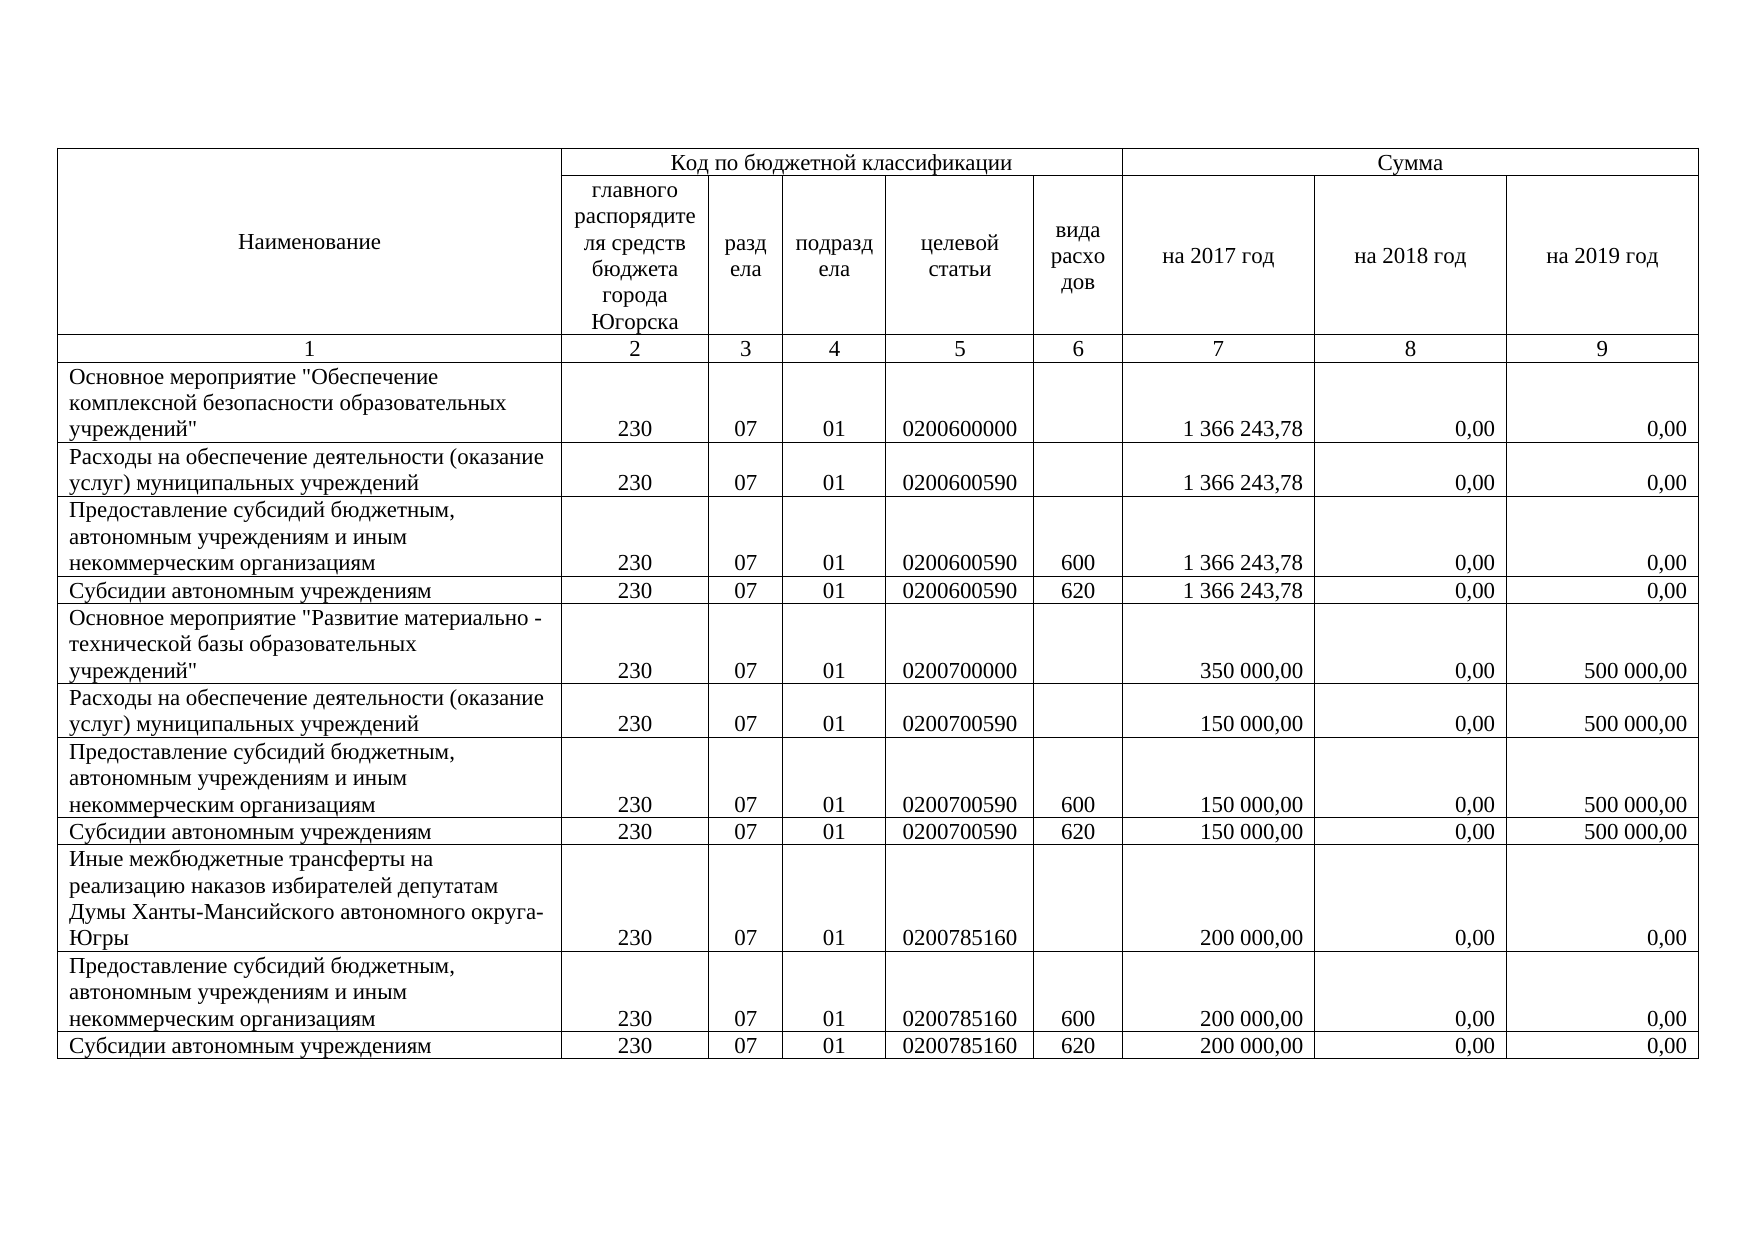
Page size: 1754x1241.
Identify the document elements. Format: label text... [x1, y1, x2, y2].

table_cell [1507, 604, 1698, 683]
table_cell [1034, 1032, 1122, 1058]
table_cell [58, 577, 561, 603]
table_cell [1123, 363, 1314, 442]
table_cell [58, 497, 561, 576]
table_header Сумма [1123, 149, 1698, 175]
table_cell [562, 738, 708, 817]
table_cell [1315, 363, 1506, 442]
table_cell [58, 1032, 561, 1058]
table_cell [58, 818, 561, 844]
table_cell 3 [709, 335, 782, 362]
table_cell на 2018 год [1315, 176, 1506, 334]
table_cell на 2017 год [1123, 176, 1314, 334]
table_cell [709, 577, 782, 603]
table_cell 6 [1034, 335, 1122, 362]
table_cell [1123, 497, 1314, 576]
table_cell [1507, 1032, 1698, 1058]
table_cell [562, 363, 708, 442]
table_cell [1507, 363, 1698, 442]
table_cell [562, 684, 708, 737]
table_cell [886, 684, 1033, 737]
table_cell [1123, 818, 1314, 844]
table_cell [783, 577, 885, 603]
table_header Наименование [58, 149, 561, 334]
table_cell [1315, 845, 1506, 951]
table_cell раздела [709, 176, 782, 334]
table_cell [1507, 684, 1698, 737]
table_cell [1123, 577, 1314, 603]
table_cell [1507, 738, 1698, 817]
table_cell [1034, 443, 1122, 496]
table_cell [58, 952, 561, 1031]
table_cell вида расходов [1034, 176, 1122, 334]
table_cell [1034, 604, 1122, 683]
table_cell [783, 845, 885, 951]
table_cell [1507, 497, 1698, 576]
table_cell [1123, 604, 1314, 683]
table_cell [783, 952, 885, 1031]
table_cell 7 [1123, 335, 1314, 362]
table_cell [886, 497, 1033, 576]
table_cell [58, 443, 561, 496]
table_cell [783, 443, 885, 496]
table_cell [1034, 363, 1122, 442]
table_cell подраздела [783, 176, 885, 334]
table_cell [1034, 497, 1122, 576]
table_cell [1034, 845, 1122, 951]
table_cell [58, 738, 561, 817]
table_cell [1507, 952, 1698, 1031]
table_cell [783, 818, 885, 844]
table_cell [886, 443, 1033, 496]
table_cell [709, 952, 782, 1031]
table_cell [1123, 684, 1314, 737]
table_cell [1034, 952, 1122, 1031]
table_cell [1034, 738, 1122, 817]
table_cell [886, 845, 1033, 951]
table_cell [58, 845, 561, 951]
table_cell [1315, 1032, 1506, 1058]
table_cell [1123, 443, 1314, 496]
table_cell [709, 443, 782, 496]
table_cell 8 [1315, 335, 1506, 362]
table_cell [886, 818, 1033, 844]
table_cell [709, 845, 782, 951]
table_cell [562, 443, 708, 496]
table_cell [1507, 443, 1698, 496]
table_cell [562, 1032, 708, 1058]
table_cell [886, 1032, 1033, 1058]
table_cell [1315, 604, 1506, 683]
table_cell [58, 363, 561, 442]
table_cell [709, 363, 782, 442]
table_cell 5 [886, 335, 1033, 362]
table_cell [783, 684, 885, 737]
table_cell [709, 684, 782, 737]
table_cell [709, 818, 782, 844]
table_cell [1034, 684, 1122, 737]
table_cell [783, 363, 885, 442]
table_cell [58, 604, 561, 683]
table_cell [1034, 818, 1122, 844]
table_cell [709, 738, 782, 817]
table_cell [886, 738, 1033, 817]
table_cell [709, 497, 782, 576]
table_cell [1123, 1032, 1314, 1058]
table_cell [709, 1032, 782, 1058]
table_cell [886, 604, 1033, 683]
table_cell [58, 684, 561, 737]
table_header Код по бюджетной классификации [562, 149, 1122, 175]
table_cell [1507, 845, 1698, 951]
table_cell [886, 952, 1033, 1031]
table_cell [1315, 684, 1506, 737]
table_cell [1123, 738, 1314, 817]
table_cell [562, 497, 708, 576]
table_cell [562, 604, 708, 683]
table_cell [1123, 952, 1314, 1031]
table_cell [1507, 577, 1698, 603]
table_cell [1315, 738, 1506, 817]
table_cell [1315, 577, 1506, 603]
table_cell целевой статьи [886, 176, 1033, 334]
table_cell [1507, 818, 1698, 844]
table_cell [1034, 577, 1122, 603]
table_cell 1 [58, 335, 561, 362]
table_cell на 2019 год [1507, 176, 1698, 334]
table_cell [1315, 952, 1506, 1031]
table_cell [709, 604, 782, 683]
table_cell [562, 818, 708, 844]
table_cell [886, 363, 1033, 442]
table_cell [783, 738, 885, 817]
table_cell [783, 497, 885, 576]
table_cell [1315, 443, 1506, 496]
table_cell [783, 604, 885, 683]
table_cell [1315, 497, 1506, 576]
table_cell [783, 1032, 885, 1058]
table_cell 2 [562, 335, 708, 362]
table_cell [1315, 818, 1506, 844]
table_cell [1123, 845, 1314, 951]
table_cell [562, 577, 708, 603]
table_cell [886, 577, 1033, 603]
table_cell 4 [783, 335, 885, 362]
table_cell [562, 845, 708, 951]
table_cell главного распорядителя средств бюджета города Югорска [562, 176, 708, 334]
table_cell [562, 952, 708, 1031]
table_cell 9 [1507, 335, 1698, 362]
